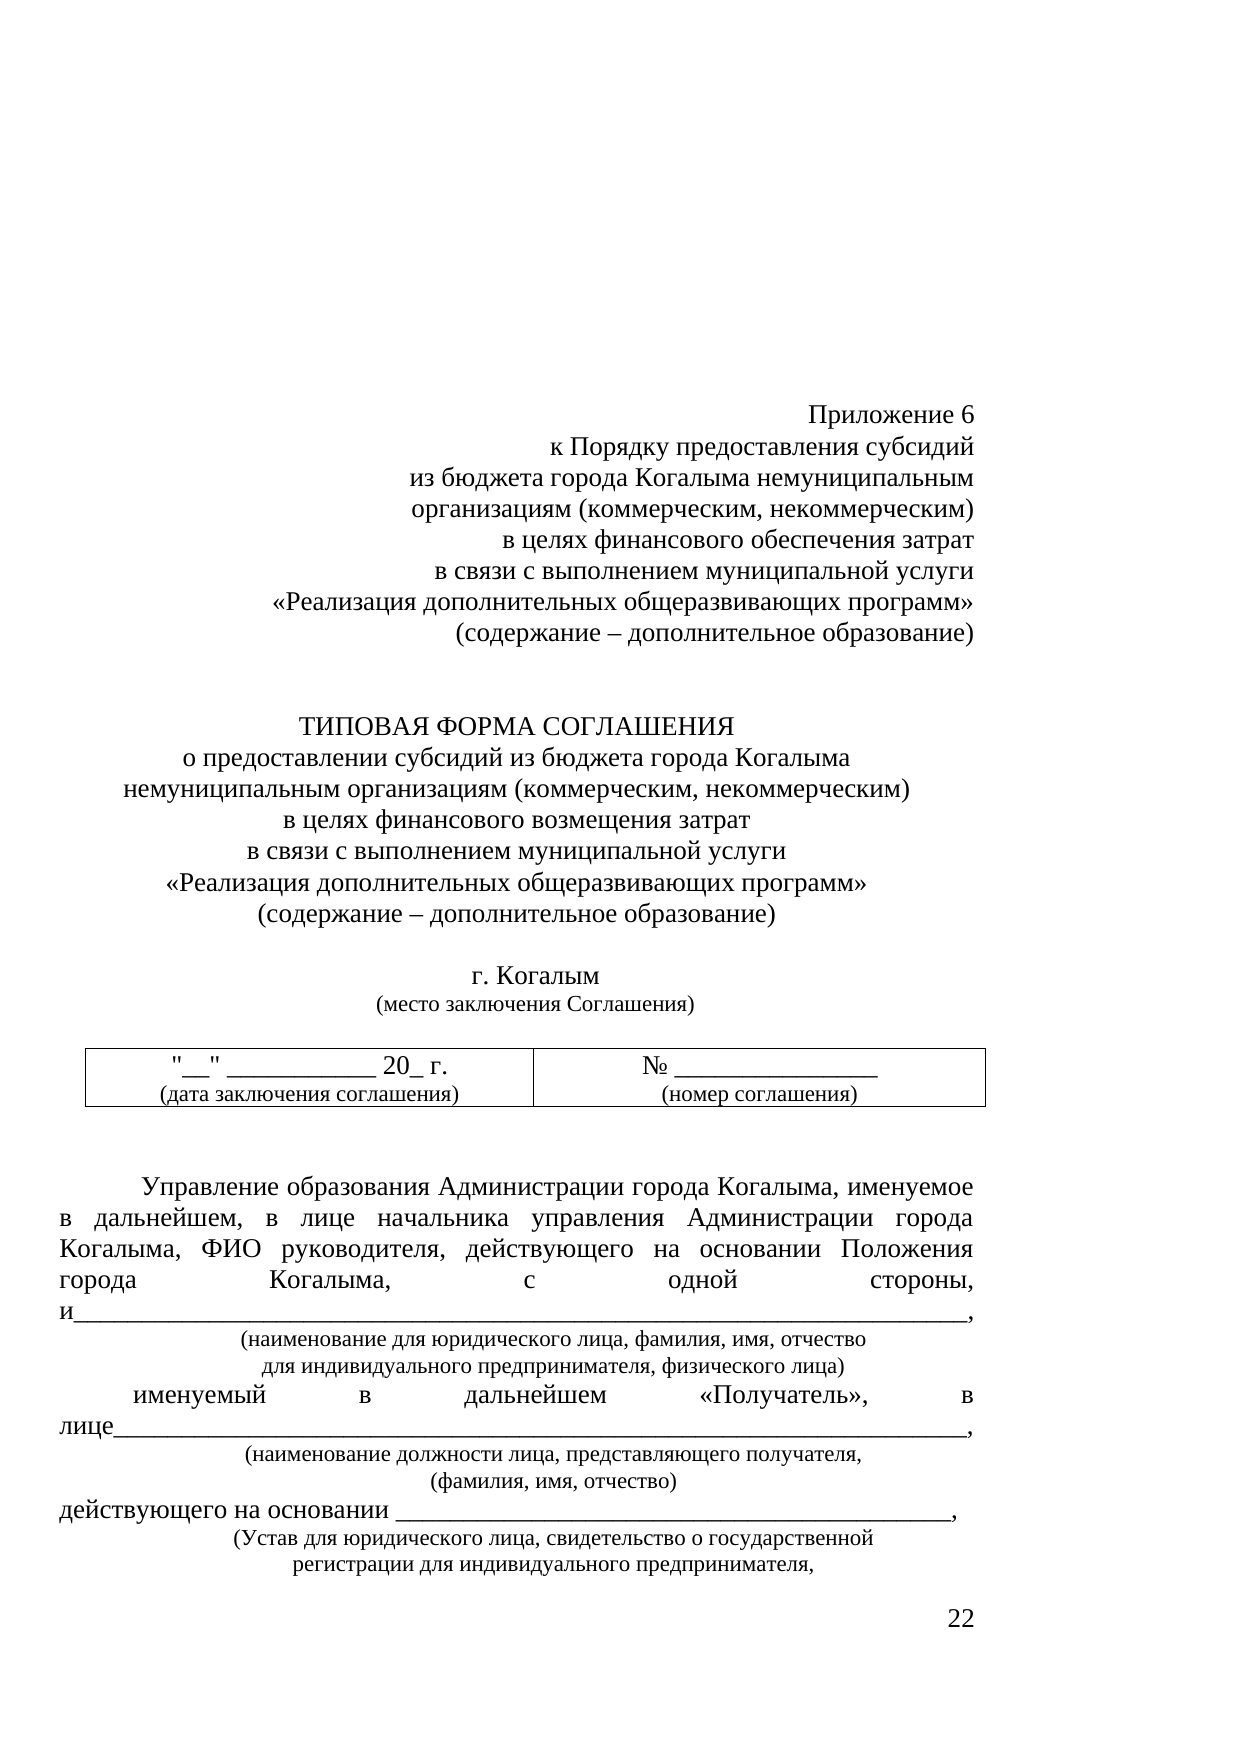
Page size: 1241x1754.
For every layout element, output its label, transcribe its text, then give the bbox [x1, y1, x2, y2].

text г. Когалым [97, 959, 974, 990]
text «Реализация дополнительных общеразвивающих программ» [59, 585, 974, 616]
text организациям (коммерческим, некоммерческим) [59, 492, 974, 523]
text из бюджета города Когалыма немуниципальным [59, 461, 974, 492]
text в связи с выполнением муниципальной услуги [59, 834, 974, 866]
text именуемый в дальнейшем «Получатель», в лице_______________________________________________________________, [59, 1378, 974, 1440]
text ТИПОВАЯ ФОРМА СОГЛАШЕНИЯ [59, 710, 974, 741]
text регистрации для индивидуального предпринимателя, [59, 1551, 974, 1577]
text (наименование для юридического лица, фамилия, имя, отчество [59, 1325, 974, 1352]
text о предоставлении субсидий из бюджета города Когалыма [59, 741, 974, 772]
text действующего на основании _________________________________________, [59, 1493, 974, 1524]
table_header № _______________ (номер соглашения) [534, 1049, 985, 1106]
text немуниципальным организациям (коммерческим, некоммерческим) [59, 772, 974, 803]
text в целях финансового обеспечения затрат [59, 523, 974, 554]
text к Порядку предоставления субсидий [59, 429, 974, 461]
text Приложение 6 [59, 398, 974, 429]
text в целях финансового возмещения затрат [59, 803, 974, 834]
text для индивидуального предпринимателя, физического лица) [59, 1352, 974, 1378]
text Управление образования Администрации города Когалыма, именуемое в дальнейшем, в лице начальника управления Администрации города Когалыма, ФИО руководителя, действующего на основании Положения города Когалыма, с одной стороны, и__________________________________________________________________, [59, 1169, 974, 1325]
text (место заключения Соглашения) [97, 990, 974, 1017]
text (содержание – дополнительное образование) [59, 616, 974, 648]
text в связи с выполнением муниципальной услуги [59, 554, 974, 585]
table_header "__" ___________ 20_ г. (дата заключения соглашения) [86, 1049, 533, 1106]
text (наименование должности лица, представляющего получателя, [59, 1440, 974, 1467]
text «Реализация дополнительных общеразвивающих программ» [59, 866, 974, 897]
text (Устав для юридического лица, свидетельство о государственной [59, 1524, 974, 1551]
text (содержание – дополнительное образование) [59, 897, 974, 928]
text (фамилия, имя, отчество) [59, 1467, 974, 1493]
